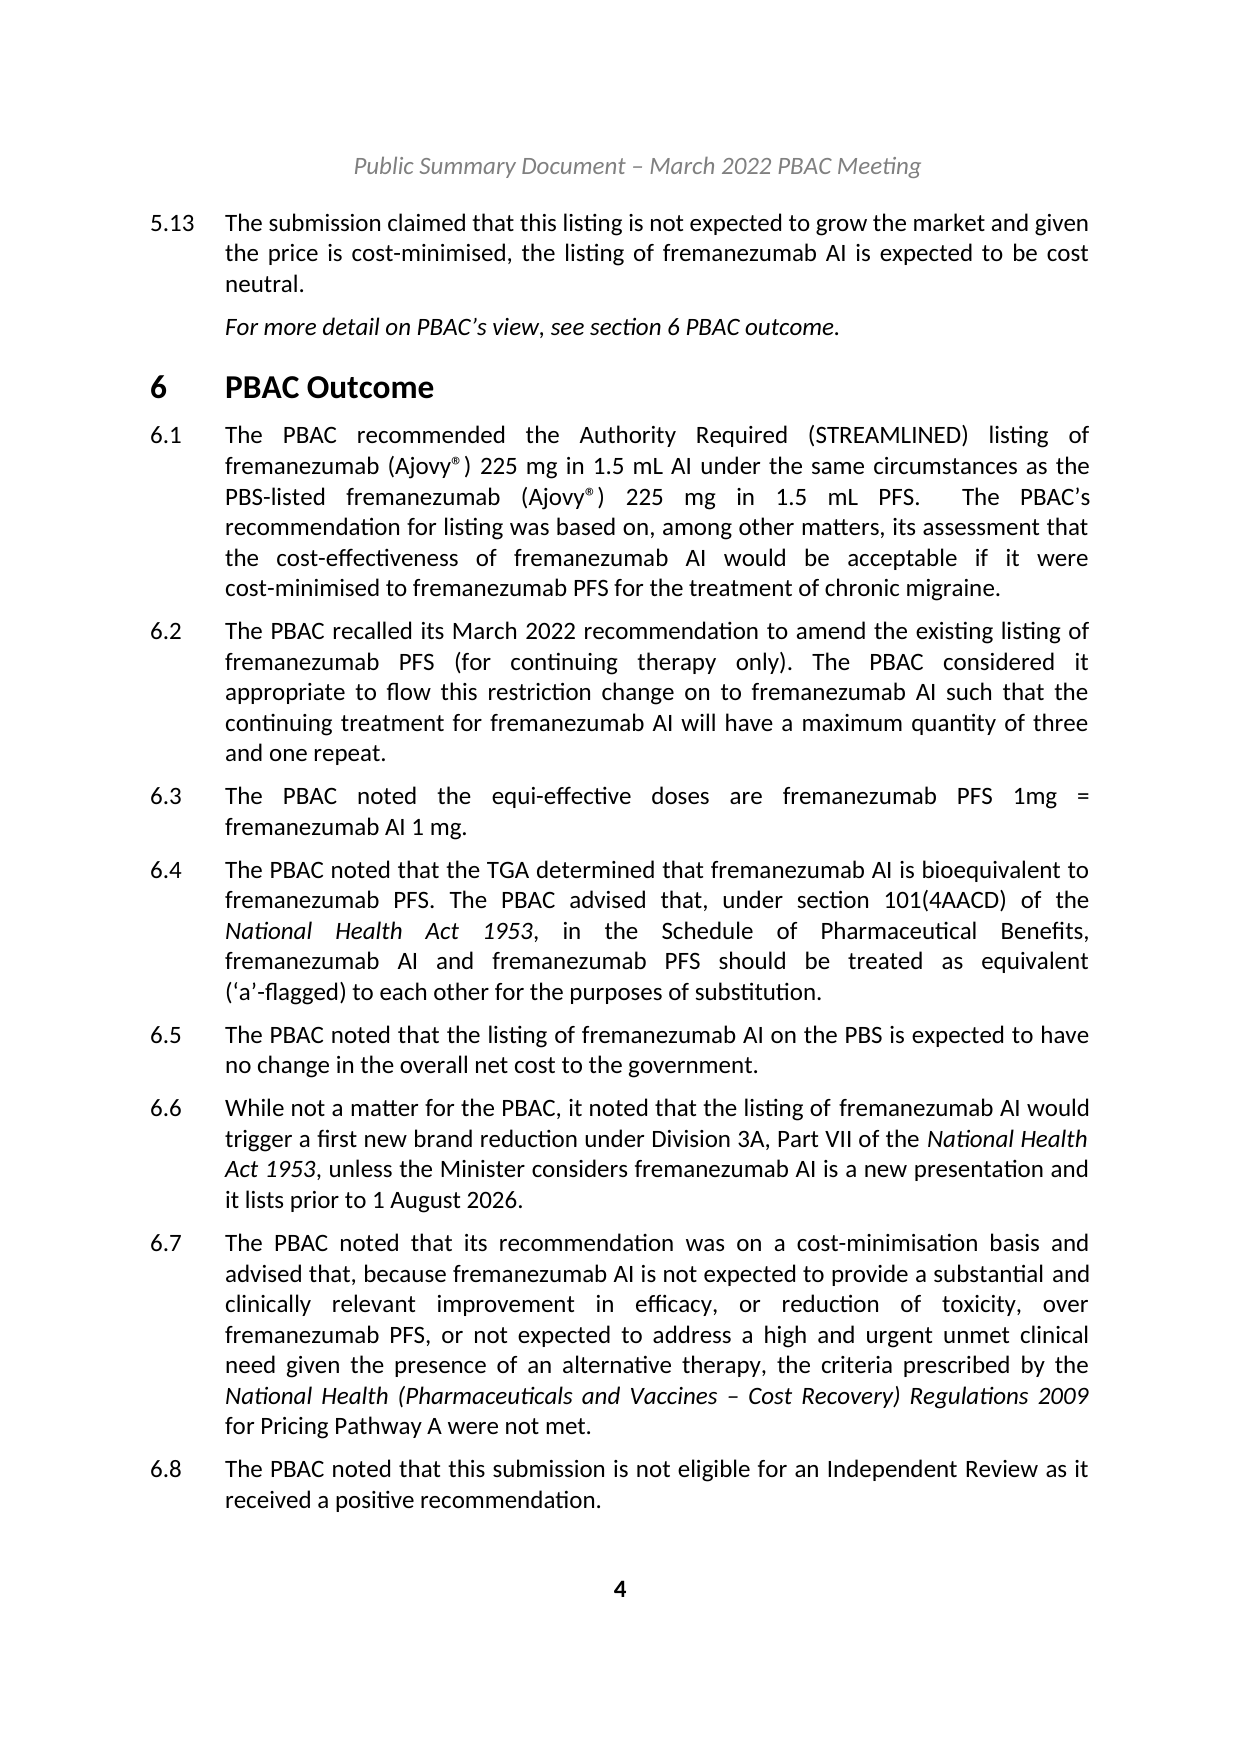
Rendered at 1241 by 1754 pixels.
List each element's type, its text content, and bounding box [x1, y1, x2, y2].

text While not a matter for the PBAC, it noted that the listing of fremanezumab AI would trigger a first new brand reduction under Division 3A, Part VII of the National Health Act 1953, unless the Minister considers fremanezumab AI is a new presentation and it lists prior to 1 August 2026. [150, 1093, 1090, 1215]
text The PBAC noted that this submission is not eligible for an Independent Review as it received a positive recommendation. [150, 1453, 1090, 1514]
text The submission claimed that this listing is not expected to grow the market and given the price is cost-minimised, the listing of fremanezumab AI is expected to be cost neutral. [150, 207, 1090, 298]
list For more detail on PBAC’s view, see section 6 PBAC outcome. [225, 311, 1090, 341]
text The PBAC noted that the listing of fremanezumab AI on the PBS is expected to have no change in the overall net cost to the government. [150, 1019, 1090, 1080]
text The PBAC noted that the TGA determined that fremanezumab AI is bioequivalent to fremanezumab PFS. The PBAC advised that, under section 101(4AACD) of the National Health Act 1953, in the Schedule of Pharmaceutical Benefits, fremanezumab AI and fremanezumab PFS should be treated as equivalent (‘a’-flagged) to each other for the purposes of substitution. [150, 854, 1090, 1007]
text The PBAC noted that its recommendation was on a cost-minimisation basis and advised that, because fremanezumab AI is not expected to provide a substantial and clinically relevant improvement in efficacy, or reduction of toxicity, over fremanezumab PFS, or not expected to address a high and urgent unmet clinical need given the presence of an alternative therapy, the criteria prescribed by the National Health (Pharmaceuticals and Vaccines – Cost Recovery) Regulations 2009 for Pricing Pathway A were not met. [150, 1227, 1090, 1441]
subtitle PBAC Outcome [150, 366, 1090, 407]
list The PBAC recommended the Authority Required (STREAMLINED) listing of fremanezumab (Ajovy®) 225 mg in 1.5 mL AI under the same circumstances as the PBS-listed fremanezumab (Ajovy®) 225 mg in 1.5 mL PFS. The PBAC’s recommendation for listing was based on, among other matters, its assessment that the cost-effectiveness of fremanezumab AI would be acceptable if it were cost-minimised to fremanezumab PFS for the treatment of chronic migraine. [150, 420, 1090, 603]
text The PBAC recalled its March 2022 recommendation to amend the existing listing of fremanezumab PFS (for continuing therapy only). The PBAC considered it appropriate to flow this restriction change on to fremanezumab AI such that the continuing treatment for fremanezumab AI will have a maximum quantity of three and one repeat. [150, 615, 1090, 768]
text The PBAC noted the equi-effective doses are fremanezumab PFS 1mg = fremanezumab AI 1 mg. [150, 780, 1090, 841]
